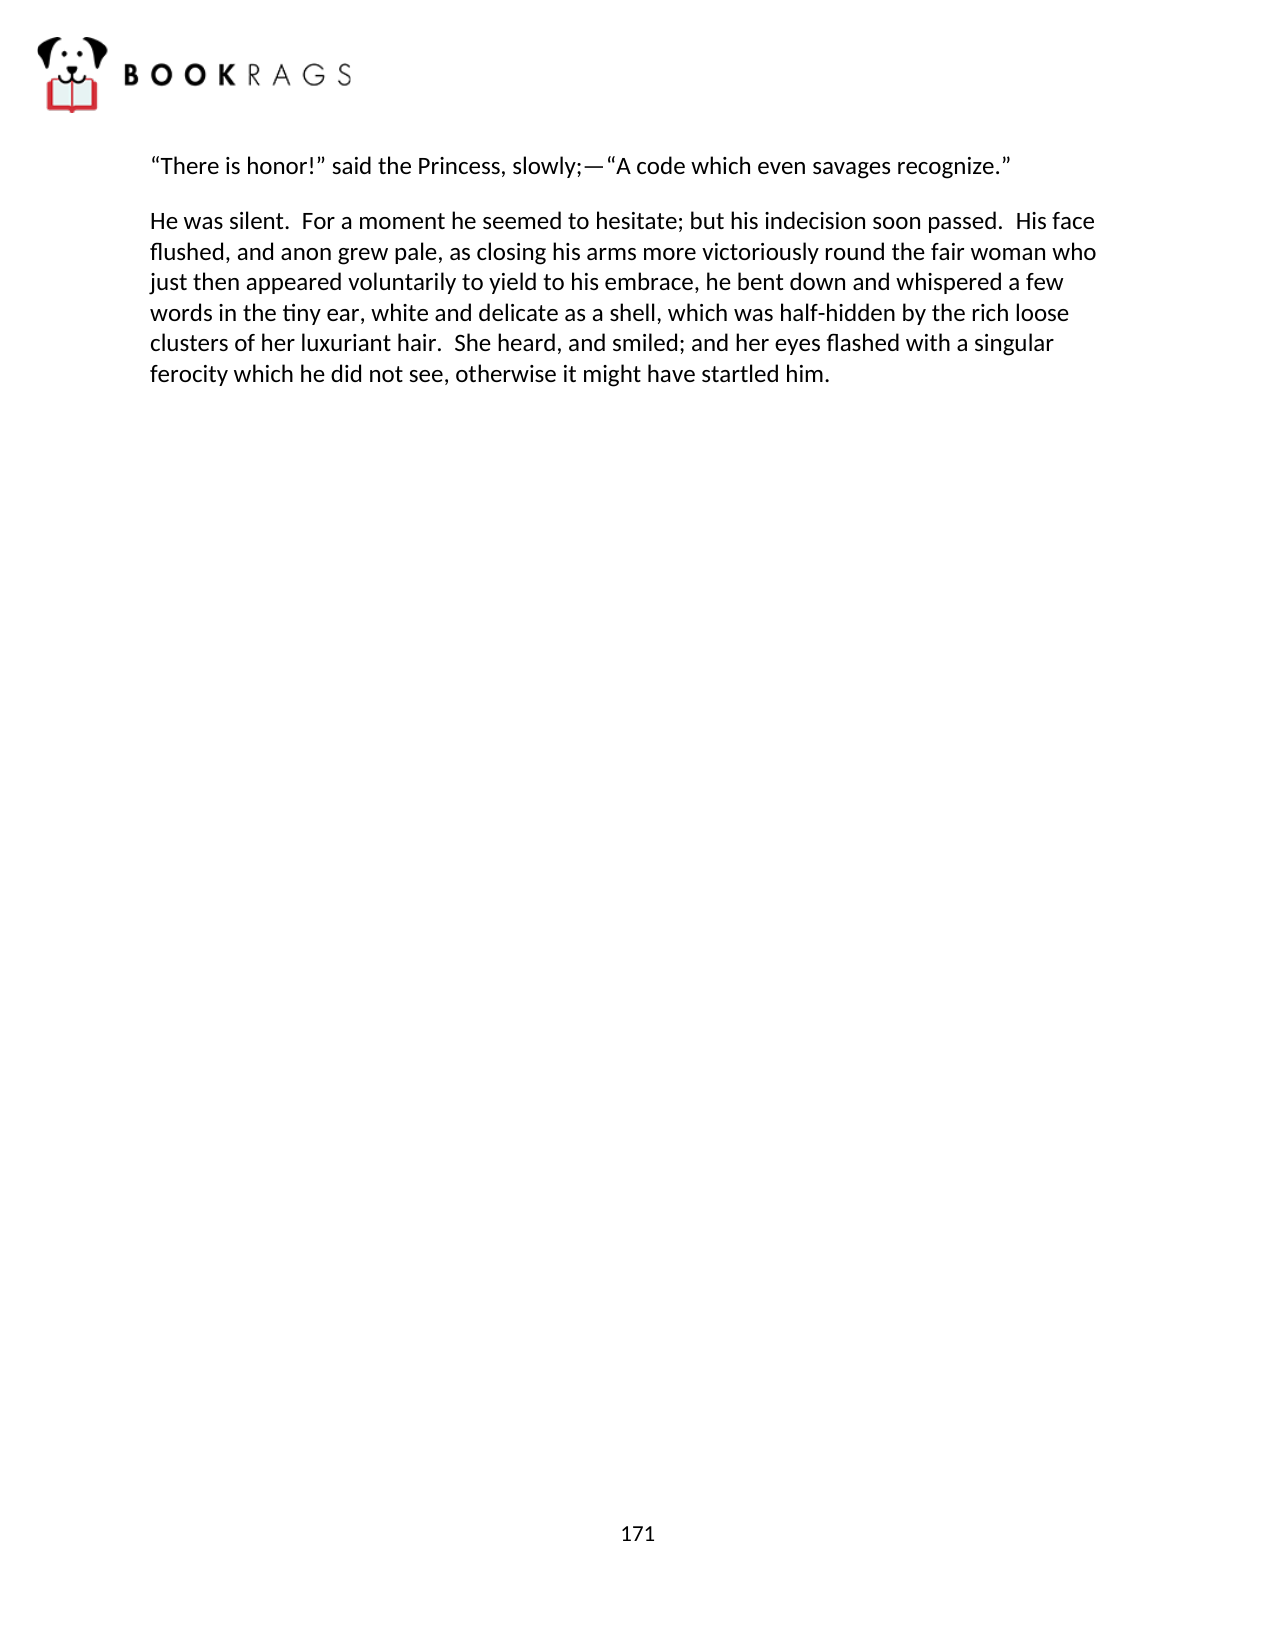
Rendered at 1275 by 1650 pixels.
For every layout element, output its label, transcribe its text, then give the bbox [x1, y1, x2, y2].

text “There is honor!” said the Princess, slowly;—­“A code which even savages recognize.” [150, 150, 1125, 181]
picture [37, 37, 351, 113]
text He was silent. For a moment he seemed to hesitate; but his indecision soon passed. His face flushed, and anon grew pale, as closing his arms more victoriously round the fair woman who just then appeared voluntarily to yield to his embrace, he bent down and whispered a few words in the tiny ear, white and delicate as a shell, which was half-hidden by the rich loose clusters of her luxuriant hair. She heard, and smiled; and her eyes flashed with a singular ferocity which he did not see, otherwise it might have startled him. [150, 206, 1125, 389]
